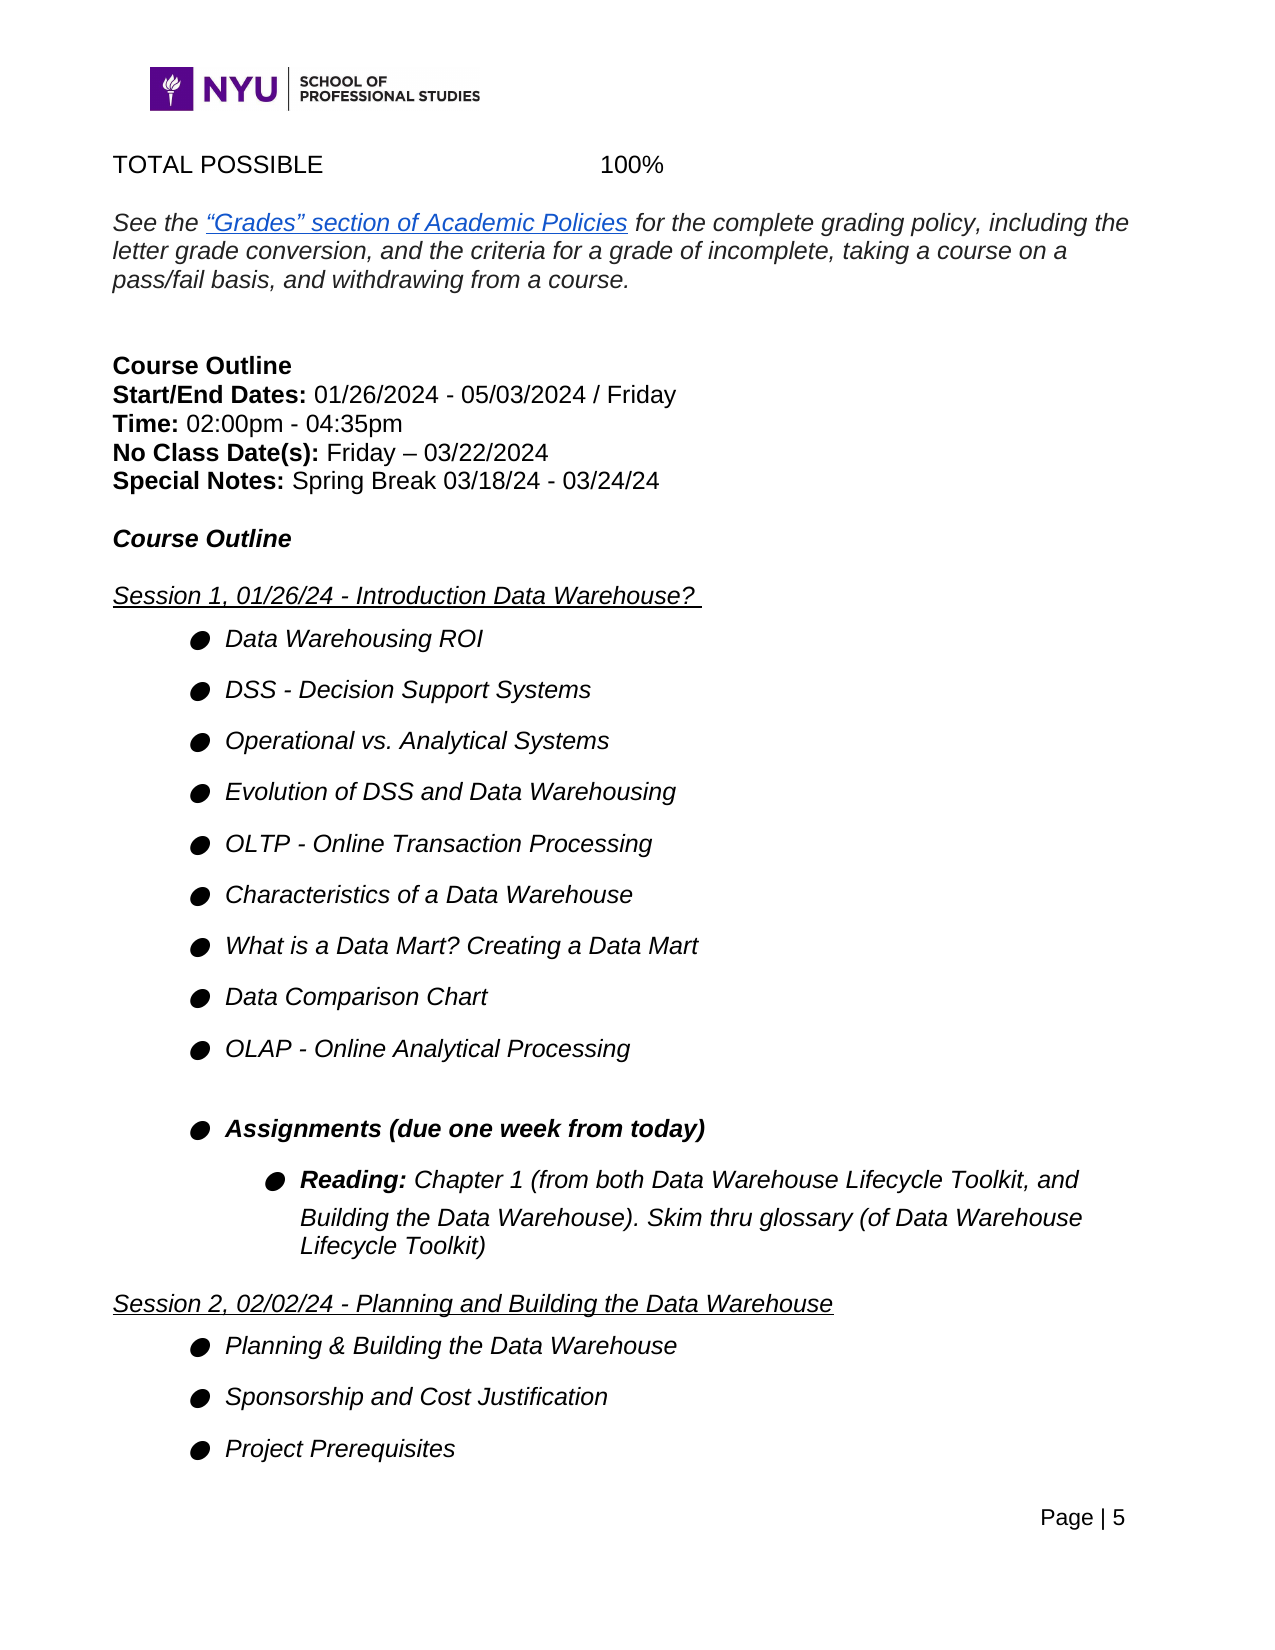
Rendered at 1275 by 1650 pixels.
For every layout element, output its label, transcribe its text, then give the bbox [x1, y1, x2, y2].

list Data Warehousing ROI [150, 610, 1125, 661]
list Operational vs. Analytical Systems [150, 712, 1125, 764]
list Evolution of DSS and Data Warehousing [150, 764, 1125, 815]
list Sponsorship and Cost Justification [150, 1369, 1125, 1420]
list Data Comparison Chart [150, 969, 1125, 1020]
text Course Outline [112, 351, 1162, 380]
list Characteristics of a Data Warehouse [150, 866, 1125, 917]
text No Class Date(s): Friday – 03/22/2024 [112, 437, 1162, 466]
list Reading: Chapter 1 (from both Data Warehouse Lifecycle Toolkit, and Building the Data Warehouse). Skim thru glossary (of Data Warehouse Lifecycle Toolkit) [262, 1151, 1162, 1260]
list Project Prerequisites [150, 1420, 1125, 1471]
list What is a Data Mart? Creating a Data Mart [150, 917, 1125, 969]
text Course Outline [112, 524, 1162, 552]
list DSS - Decision Support Systems [150, 661, 1125, 712]
list OLTP - Online Transaction Processing [150, 815, 1125, 866]
picture [150, 67, 480, 111]
list OLAP - Online Analytical Processing [150, 1020, 1125, 1071]
text Start/End Dates: 01/26/2024 - 05/03/2024 / Friday [112, 380, 1162, 409]
list Planning & Building the Data Warehouse [150, 1317, 1125, 1369]
text Time: 02:00pm - 04:35pm [112, 409, 1162, 437]
list Assignments (due one week from today) [150, 1100, 1125, 1151]
text See the “Grades” section of Academic Policies for the complete grading policy, including the letter grade conversion, and the criteria for a grade of incomplete, taking a course on a pass/fail basis, and withdrawing from a course. [112, 207, 1162, 294]
text TOTAL POSSIBLE 100% [112, 150, 1162, 179]
text Session 1, - Introduction Data Warehouse? [112, 581, 1162, 610]
text Session 2, - Planning and Building the Data Warehouse [112, 1289, 1162, 1317]
text Special Notes: Spring Break 03/18/24 - 03/24/24 [112, 466, 1162, 495]
